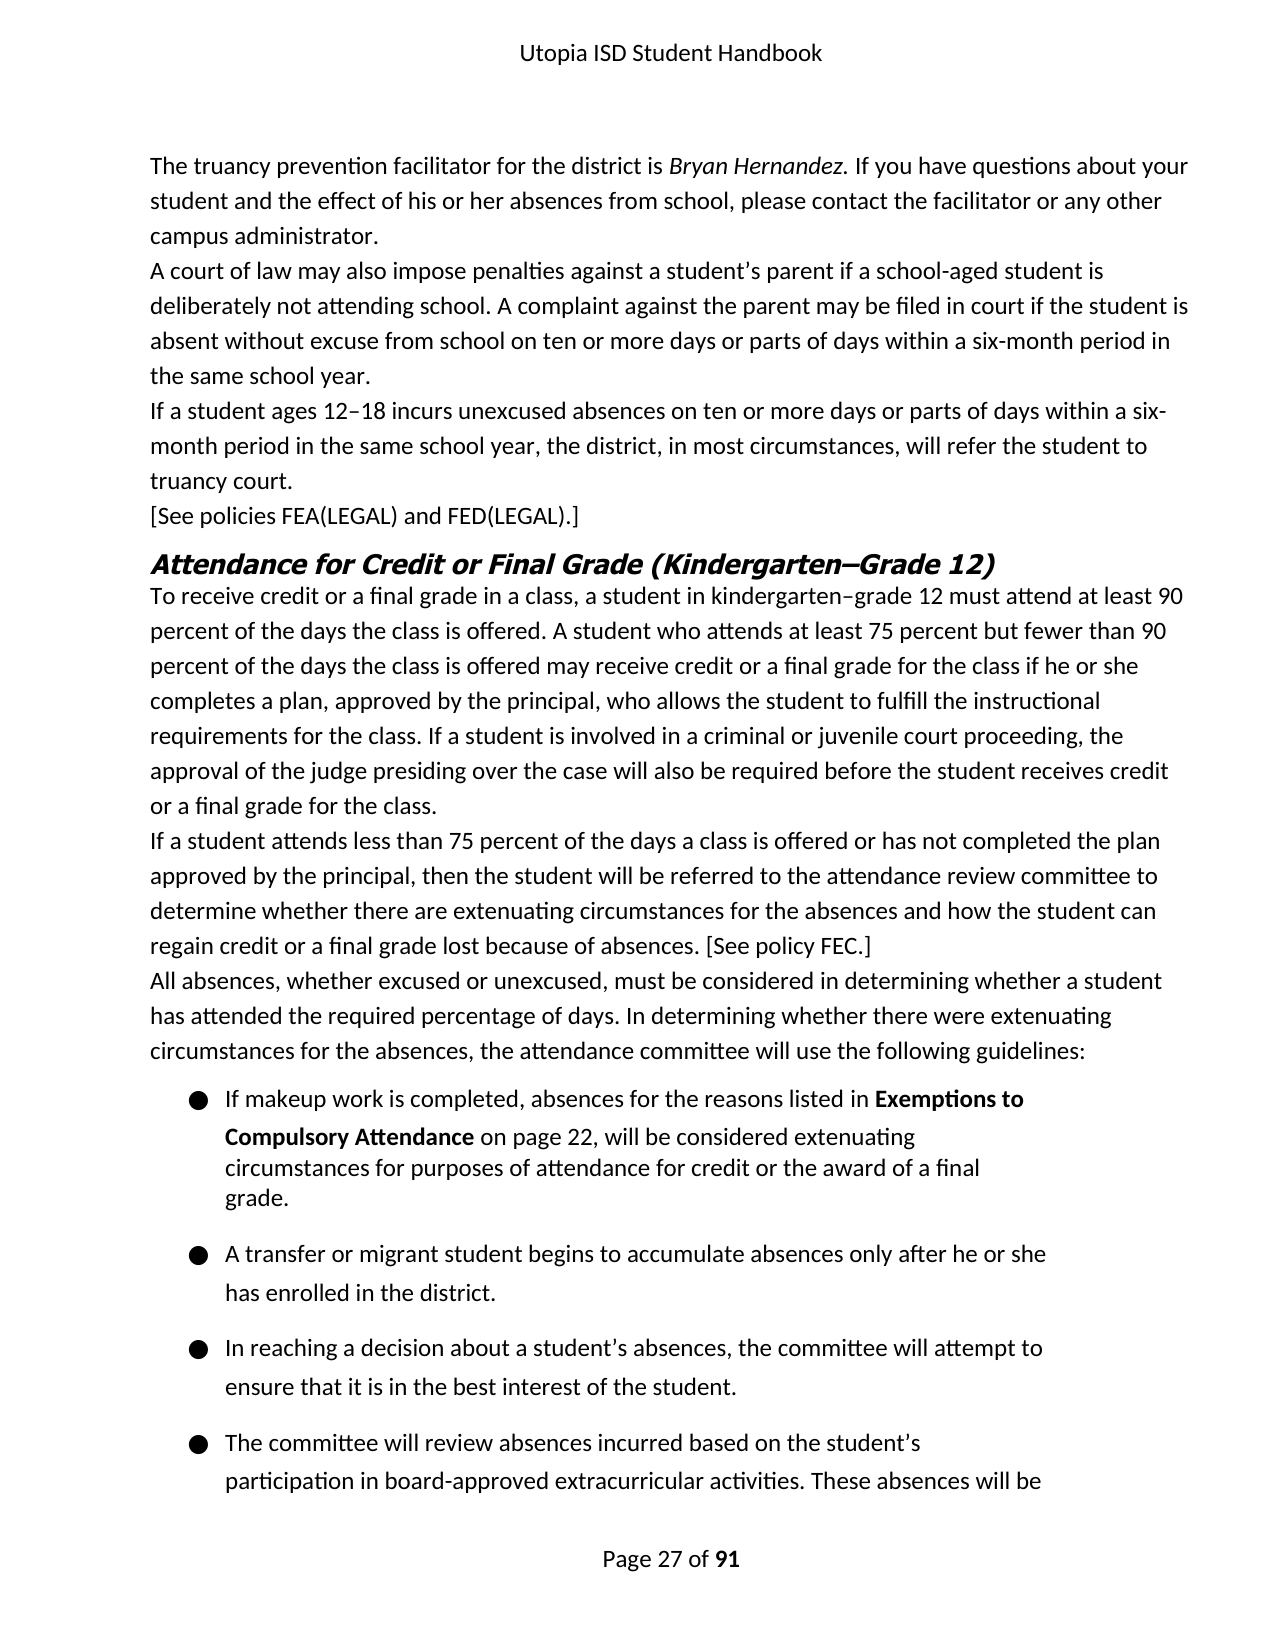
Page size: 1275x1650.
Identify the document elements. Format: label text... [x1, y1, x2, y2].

text [See policies FEA(LEGAL) and FED(LEGAL).] [150, 500, 1192, 531]
subtitle Attendance for Credit or Final Grade (Kindergarten–Grade 12) [150, 547, 1192, 580]
list In reaching a decision about a student’s absences, the committee will attempt to ensure that it is in the best interest of the student. [187, 1320, 1050, 1402]
text If a student ages 12–18 incurs unexcused absences on ten or more days or parts of days within a six-month period in the same school year, the district, in most circumstances, will refer the student to truancy court. [150, 395, 1192, 496]
text To receive credit or a final grade in a class, a student in kindergarten–grade 12 must attend at least 90 percent of the days the class is offered. A student who attends at least 75 percent but fewer than 90 percent of the days the class is offered may receive credit or a final grade for the class if he or she completes a plan, approved by the principal, who allows the student to fulfill the instructional requirements for the class. If a student is involved in a criminal or juvenile court proceeding, the approval of the judge presiding over the case will also be required before the student receives credit or a final grade for the class. [150, 580, 1192, 821]
text The truancy prevention facilitator for the district is Bryan Hernandez. If you have questions about your student and the effect of his or her absences from school, please contact the facilitator or any other campus administrator. [150, 150, 1192, 251]
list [187, 1414, 1050, 1496]
text All absences, whether excused or unexcused, must be considered in determining whether a student has attended the required percentage of days. In determining whether there were extenuating circumstances for the absences, the attendance committee will use the following guidelines: [150, 965, 1192, 1066]
text If a student attends less than 75 percent of the days a class is offered or has not completed the plan approved by the principal, then the student will be referred to the attendance review committee to determine whether there are extenuating circumstances for the absences and how the student can regain credit or a final grade lost because of absences. [See policy FEC.] [150, 825, 1192, 961]
list If makeup work is completed, absences for the reasons listed in Exemptions to Compulsory Attendance on page 22, will be considered extenuating circumstances for purposes of attendance for credit or the award of a final grade. [187, 1070, 1050, 1213]
text A court of law may also impose penalties against a student’s parent if a school-aged student is deliberately not attending school. A complaint against the parent may be filed in court if the student is absent without excuse from school on ten or more days or parts of days within a six-month period in the same school year. [150, 255, 1192, 391]
list A transfer or migrant student begins to accumulate absences only after he or she has enrolled in the district. [187, 1226, 1050, 1307]
